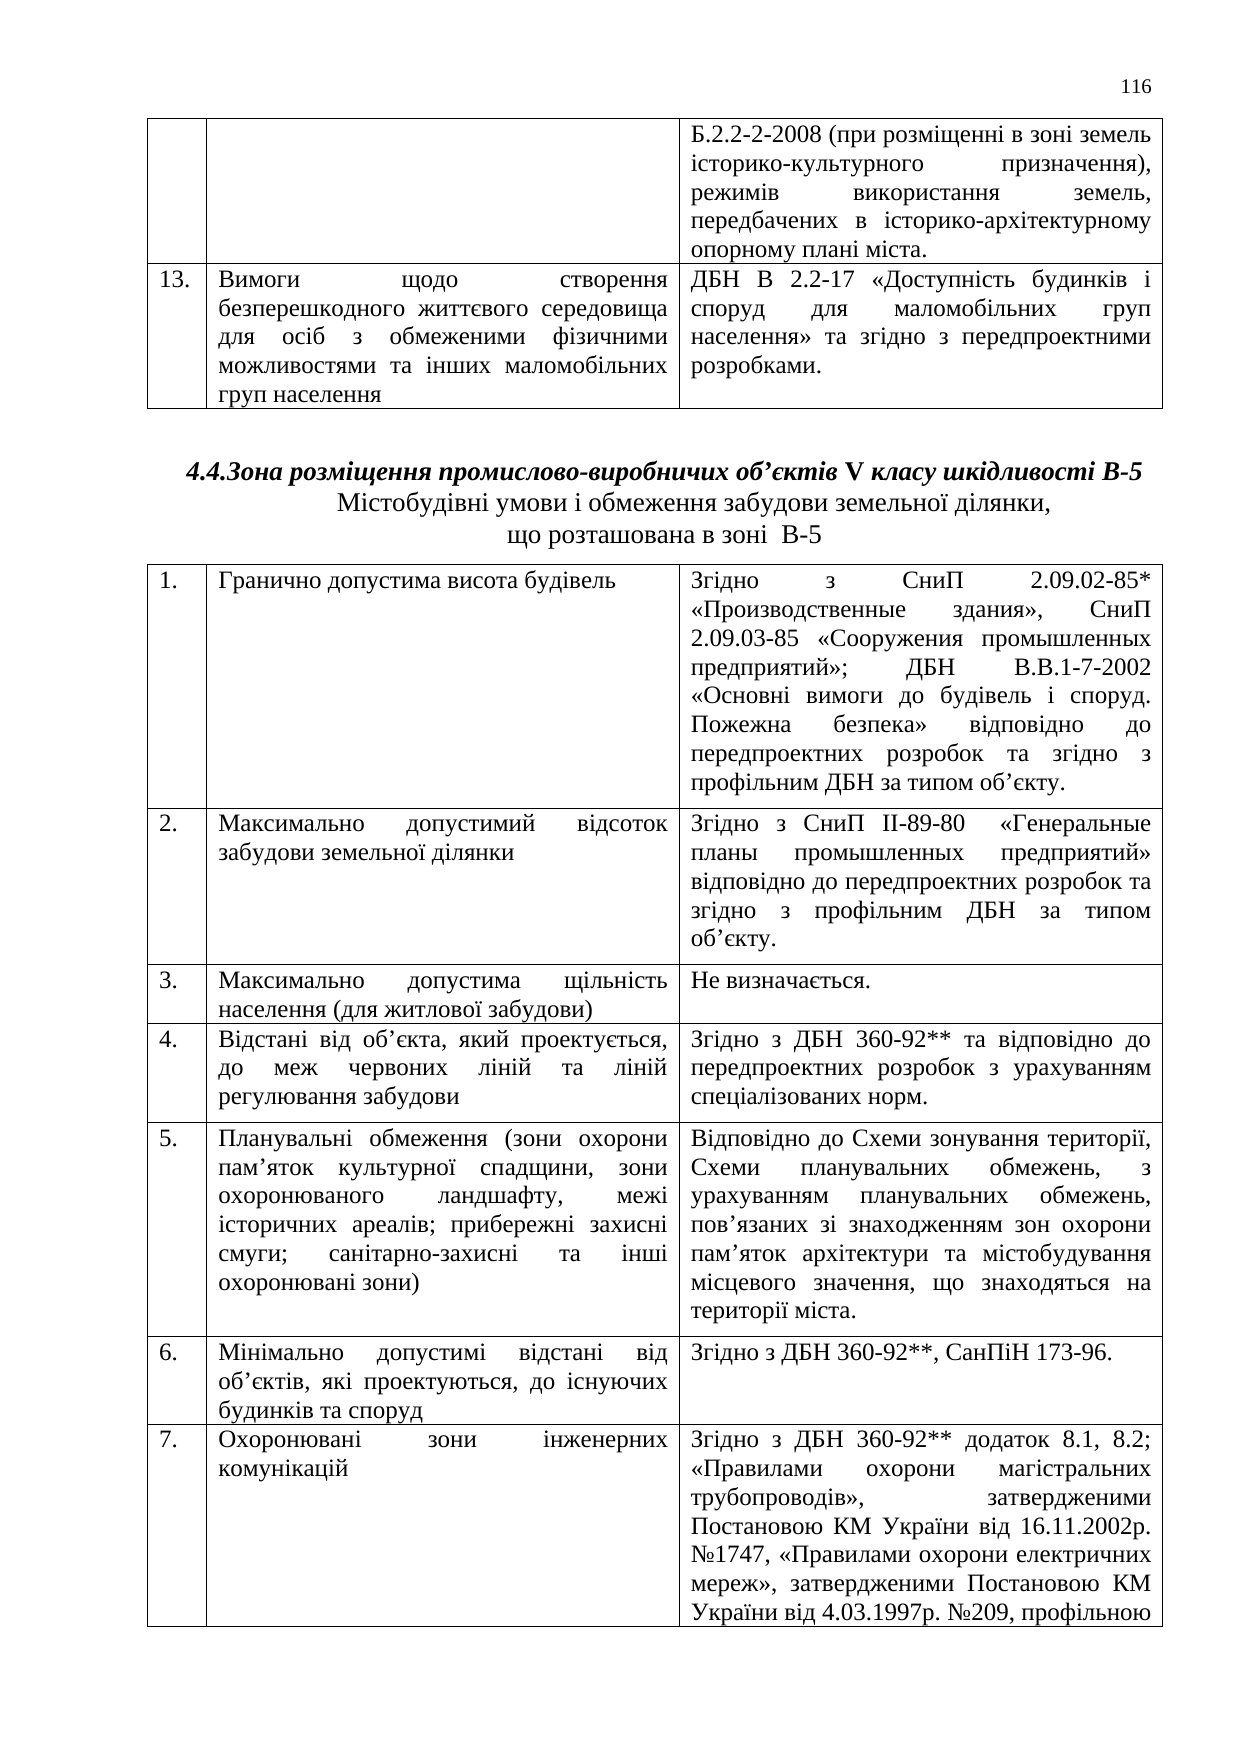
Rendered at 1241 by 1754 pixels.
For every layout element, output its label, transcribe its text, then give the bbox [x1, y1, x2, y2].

text 4.4.Зона розміщення промислово-виробничих об’єктів V класу шкідливості В-5 [177, 455, 1152, 487]
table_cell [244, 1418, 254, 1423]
text що розташована в зоні В-5 [177, 518, 1152, 549]
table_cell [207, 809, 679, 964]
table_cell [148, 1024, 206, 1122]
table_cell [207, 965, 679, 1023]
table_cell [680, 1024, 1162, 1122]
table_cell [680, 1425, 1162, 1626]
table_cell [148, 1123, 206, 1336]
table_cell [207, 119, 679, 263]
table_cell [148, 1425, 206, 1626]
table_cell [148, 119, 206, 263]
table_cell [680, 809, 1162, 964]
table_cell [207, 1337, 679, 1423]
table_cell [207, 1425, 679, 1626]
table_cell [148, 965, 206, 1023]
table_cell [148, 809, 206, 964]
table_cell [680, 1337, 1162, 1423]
text Містобудівні умови і обмеження забудови земельної ділянки, [177, 487, 1152, 518]
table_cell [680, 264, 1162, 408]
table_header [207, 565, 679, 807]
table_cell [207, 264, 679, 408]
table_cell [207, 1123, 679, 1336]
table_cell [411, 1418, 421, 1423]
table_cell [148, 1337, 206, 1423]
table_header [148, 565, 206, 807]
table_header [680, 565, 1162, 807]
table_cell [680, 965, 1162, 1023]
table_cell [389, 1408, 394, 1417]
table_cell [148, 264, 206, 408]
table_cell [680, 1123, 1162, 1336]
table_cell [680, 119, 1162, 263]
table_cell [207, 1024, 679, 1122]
